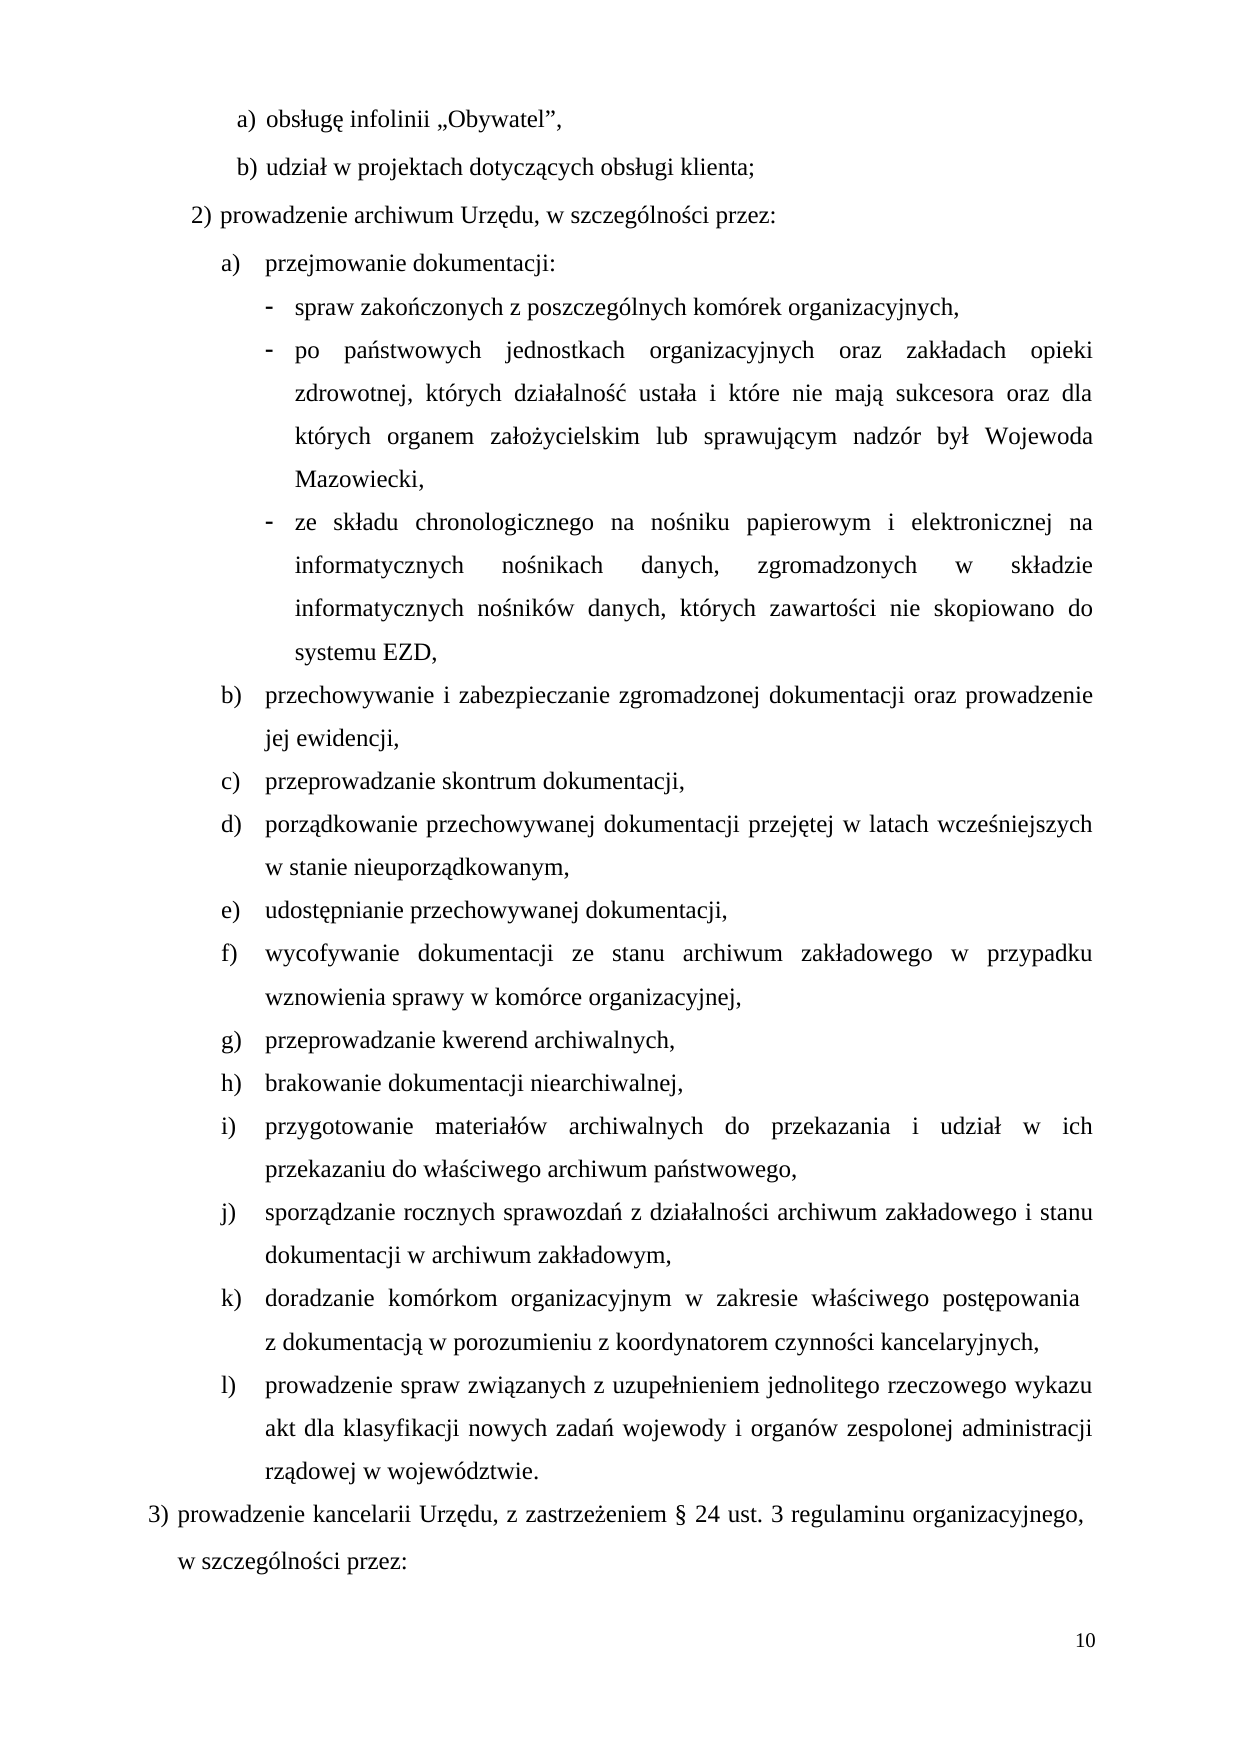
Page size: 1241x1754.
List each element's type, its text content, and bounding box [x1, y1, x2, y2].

list brakowanie dokumentacji niearchiwalnej, [221, 1068, 1093, 1097]
list wycofywanie dokumentacji ze stanu archiwum zakładowego w przypadku wznowienia sprawy w komórce organizacyjnej, [221, 938, 1093, 1010]
list prowadzenie kancelarii Urzędu, z zastrzeżeniem § 24 ust. 3 regulaminu organizacyjnego, w szczególności przez: [148, 1499, 1093, 1574]
list przejmowanie dokumentacji: [221, 248, 1093, 277]
list przeprowadzanie kwerend archiwalnych, [221, 1025, 1093, 1053]
list prowadzenie spraw związanych z uzupełnieniem jednolitego rzeczowego wykazu akt dla klasyfikacji nowych zadań wojewody i organów zespolonej administracji rządowej w województwie. [221, 1370, 1093, 1485]
list porządkowanie przechowywanej dokumentacji przejętej w latach wcześniejszych w stanie nieuporządkowanym, [221, 809, 1093, 881]
list obsługę infolinii „Obywatel”, [237, 104, 1093, 133]
list doradzanie komórkom organizacyjnym w zakresie właściwego postępowania z dokumentacją w porozumieniu z koordynatorem czynności kancelaryjnych, [221, 1283, 1093, 1355]
list udział w projektach dotyczących obsługi klienta; [237, 152, 1093, 181]
list udostępnianie przechowywanej dokumentacji, [221, 895, 1093, 924]
list ze składu chronologicznego na nośniku papierowym i elektronicznej na informatycznych nośnikach danych, zgromadzonych w składzie informatycznych nośników danych, których zawartości nie skopiowano do systemu EZD, [265, 507, 1093, 665]
list po państwowych jednostkach organizacyjnych oraz zakładach opieki zdrowotnej, których działalność ustała i które nie mają sukcesora oraz dla których organem założycielskim lub sprawującym nadzór był Wojewoda Mazowiecki, [265, 335, 1093, 493]
list przygotowanie materiałów archiwalnych do przekazania i udział w ich przekazaniu do właściwego archiwum państwowego, [221, 1111, 1093, 1183]
list przeprowadzanie skontrum dokumentacji, [221, 766, 1093, 795]
list prowadzenie archiwum Urzędu, w szczególności przez: [191, 200, 1093, 229]
list spraw zakończonych z poszczególnych komórek organizacyjnych, [265, 292, 1093, 320]
list sporządzanie rocznych sprawozdań z działalności archiwum zakładowego i stanu dokumentacji w archiwum zakładowym, [221, 1197, 1093, 1269]
list przechowywanie i zabezpieczanie zgromadzonej dokumentacji oraz prowadzenie jej ewidencji, [221, 680, 1093, 752]
